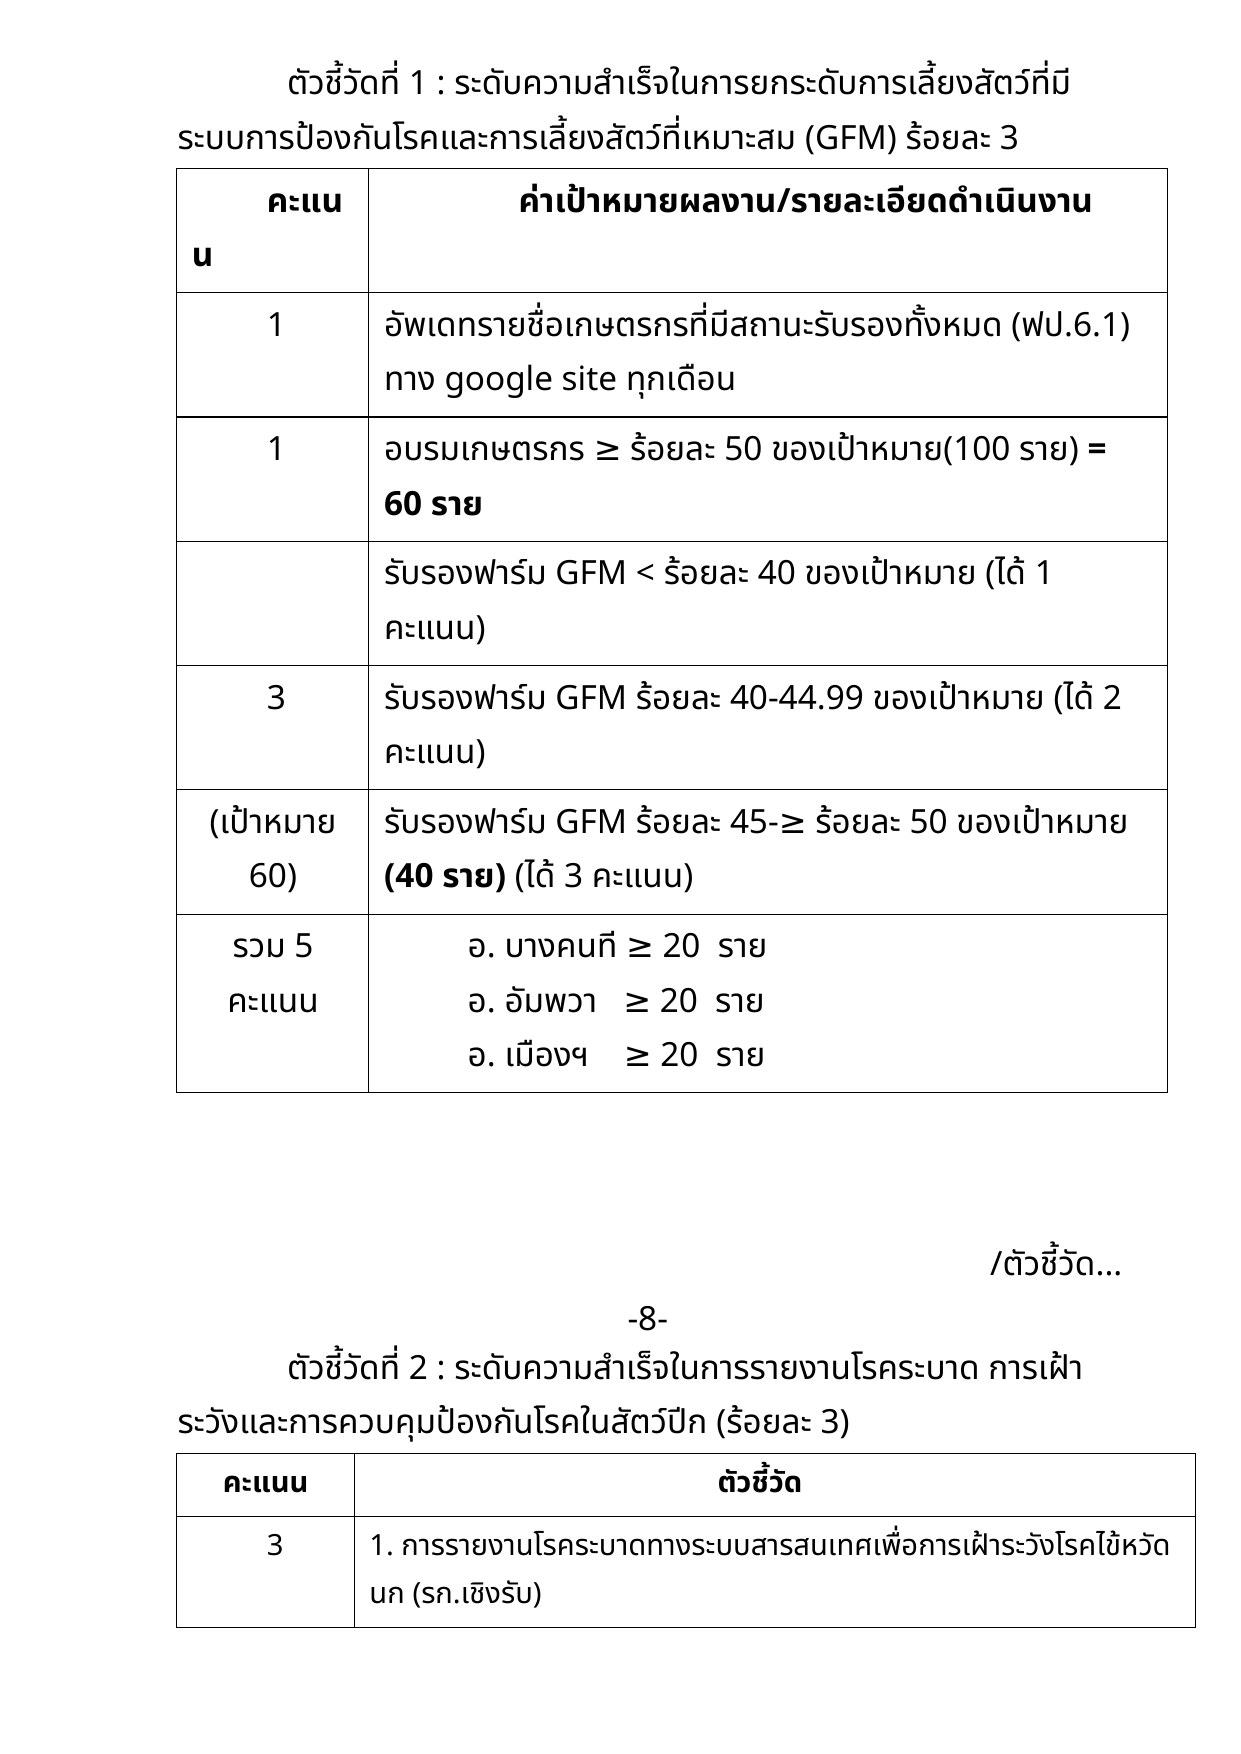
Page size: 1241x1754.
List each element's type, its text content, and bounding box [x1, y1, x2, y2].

table_cell รับรองฟาร์ม GFM < ร้อยละ 40 ของเป้าหมาย (ได้ 1 คะแนน) [369, 542, 1167, 665]
table_cell 3 [177, 1517, 354, 1627]
table_cell (เป้าหมาย 60) [177, 790, 368, 913]
table_cell 1. การรายงานโรคระบาดทางระบบสารสนเทศเพื่อการเฝ้าระวังโรคไข้หวัดนก (รก.เชิงรับ) [355, 1517, 1195, 1627]
text /ตัวชี้วัด... [177, 1240, 1122, 1291]
table_header คะแนน [177, 169, 368, 292]
table_header คะแนน [177, 1454, 354, 1516]
text ตัวชี้วัดที่ 1 : ระดับความสำเร็จในการยกระดับการเลี้ยงสัตว์ที่มีระบบการป้องกันโรคและการเลี้ยงสัตว์ที่เหมาะสม (GFM) ร้อยละ 3 [177, 59, 1122, 164]
table_cell 1 [177, 293, 368, 416]
table_cell รับรองฟาร์ม GFM ร้อยละ 45-≥ ร้อยละ 50 ของเป้าหมาย (40 ราย) (ได้ 3 คะแนน) [369, 790, 1167, 913]
table_cell 1 [177, 418, 368, 541]
table_header ค่าเป้าหมายผลงาน/รายละเอียดดำเนินงาน [369, 169, 1167, 292]
table_cell 3 [177, 666, 368, 789]
table_header ตัวชี้วัด [355, 1454, 1195, 1516]
text -8- [177, 1295, 1122, 1340]
table_cell รวม 5 คะแนน [177, 915, 368, 1092]
table_cell รับรองฟาร์ม GFM ร้อยละ 40-44.99 ของเป้าหมาย (ได้ 2 คะแนน) [369, 666, 1167, 789]
table_cell [177, 542, 368, 665]
text ตัวชี้วัดที่ 2 : ระดับความสำเร็จในการรายงานโรคระบาด การเฝ้าระวังและการควบคุมป้องกันโรคในสัตว์ปีก (ร้อยละ 3) [177, 1344, 1122, 1449]
table_cell อัพเดทรายชื่อเกษตรกรที่มีสถานะรับรองทั้งหมด (ฟป.6.1) ทาง google site ทุกเดือน [369, 293, 1167, 416]
table_cell อ. บางคนที ≥ 20 ราย อ. อัมพวา ≥ 20 ราย อ. เมืองฯ ≥ 20 ราย [369, 915, 1167, 1092]
table_cell อบรมเกษตรกร ≥ ร้อยละ 50 ของเป้าหมาย(100 ราย) = 60 ราย [369, 418, 1167, 541]
